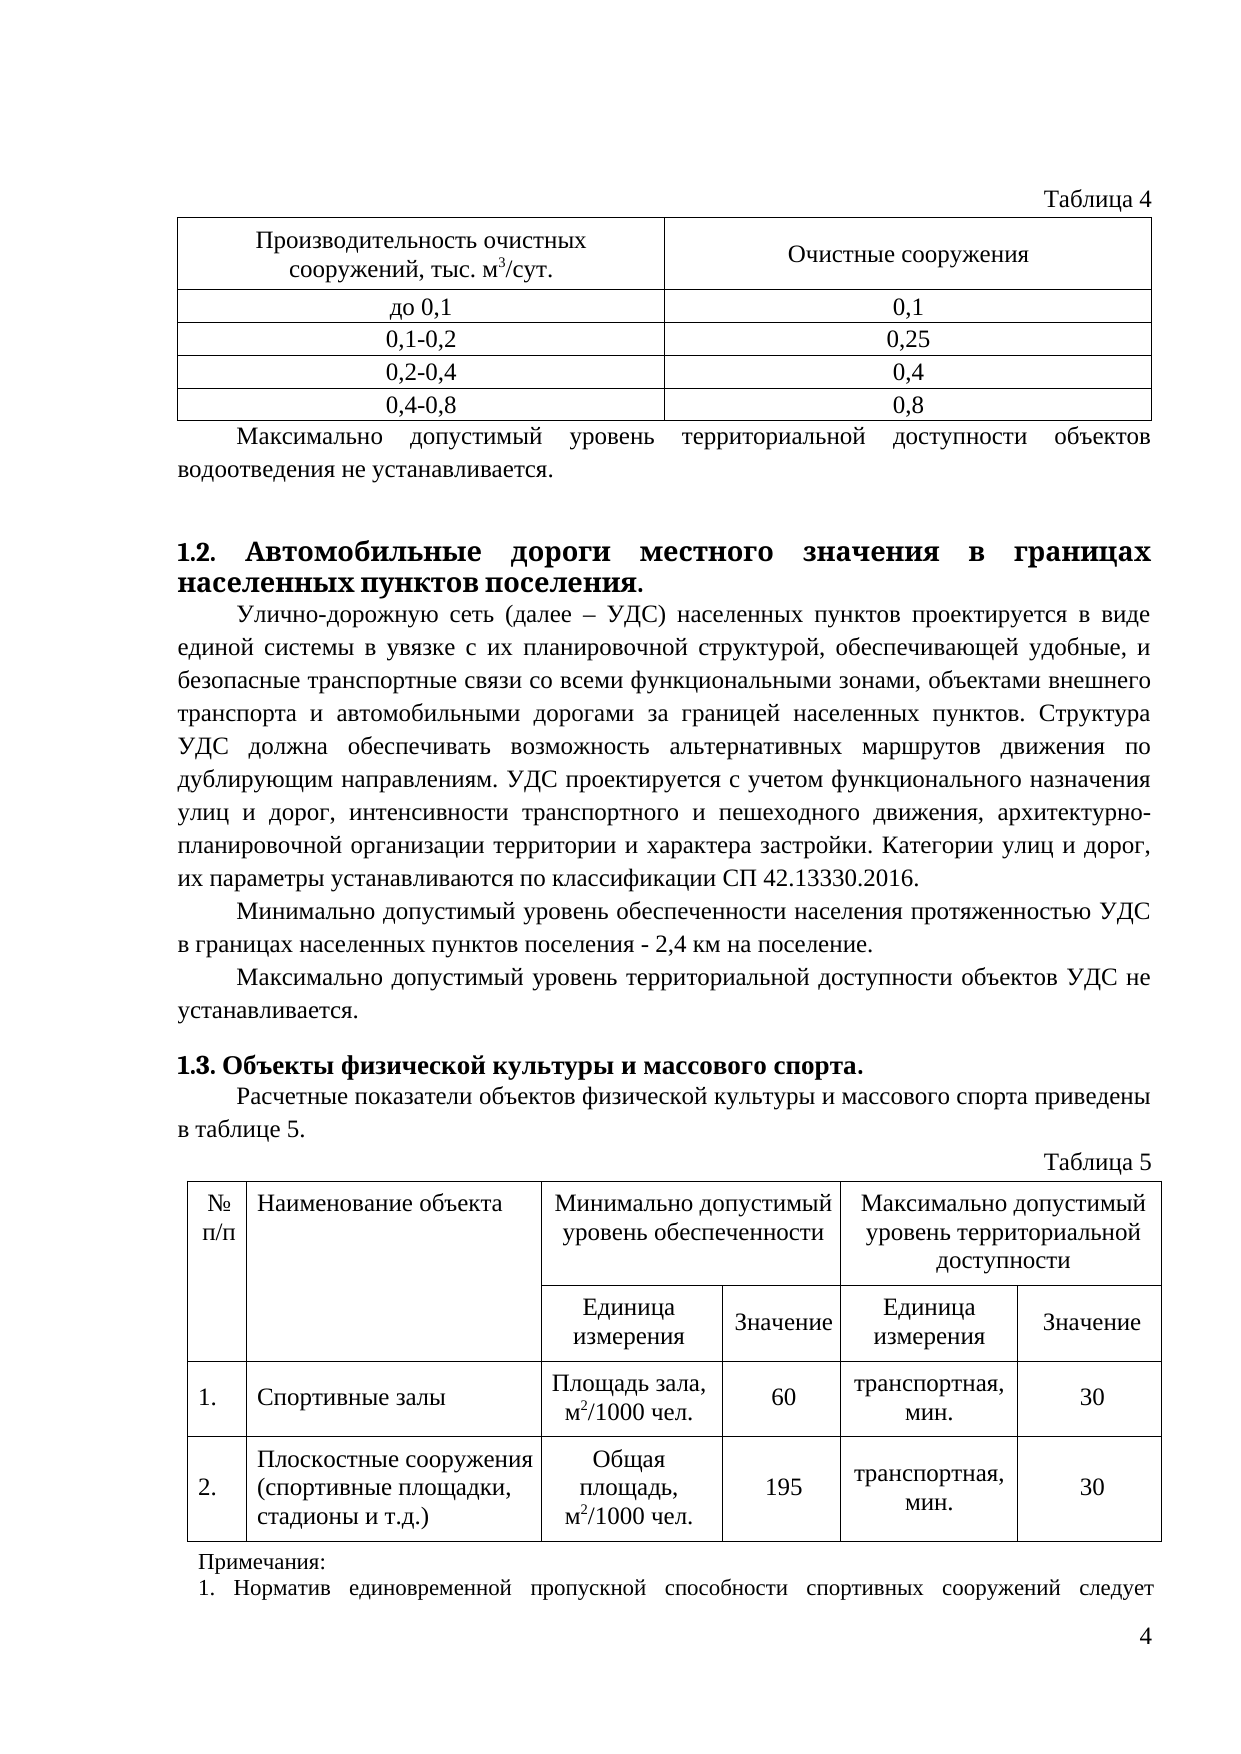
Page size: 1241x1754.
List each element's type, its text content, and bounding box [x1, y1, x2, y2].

text Минимально допустимый уровень обеспеченности населения протяженностью УДС в границах населенных пунктов поселения - 2,4 км на поселение. [177, 896, 1152, 958]
table_cell Единица измерения [542, 1286, 722, 1361]
table_cell транспортная, мин. [841, 1437, 1017, 1541]
text Таблица 5 [177, 1147, 1152, 1176]
table_cell Значение [1018, 1286, 1161, 1361]
table_cell 0,1-0,2 [178, 323, 664, 355]
table_cell Значение [723, 1286, 840, 1361]
table_cell 0,4-0,8 [178, 389, 664, 420]
table_cell Общая площадь, м2/1000 чел. [542, 1437, 722, 1541]
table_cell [187, 1542, 1162, 1611]
table_header Минимально допустимый уровень обеспеченности [542, 1182, 840, 1285]
table_header № п/п [188, 1182, 246, 1361]
text Расчетные показатели объектов физической культуры и массового спорта приведены в таблице 5. [177, 1081, 1152, 1143]
table_cell 60 [723, 1362, 840, 1436]
text Максимально допустимый уровень территориальной доступности объектов водоотведения не устанавливается. [177, 421, 1152, 483]
text Максимально допустимый уровень территориальной доступности объектов УДС не устанавливается. [177, 962, 1152, 1024]
table_cell 0,2-0,4 [178, 356, 664, 387]
table_cell 2. [188, 1437, 246, 1541]
text Улично-дорожную сеть (далее – УДС) населенных пунктов проектируется в виде единой системы в увязке с их планировочной структурой, обеспечивающей удобные, и безопасные транспортные связи со всеми функциональными зонами, объектами внешнего транспорта и автомобильными дорогами за границей населенных пунктов. Структура УДС должна обеспечивать возможность альтернативных маршрутов движения по дублирующим направлениям. УДС проектируется с учетом функционального назначения улиц и дорог, интенсивности транспортного и пешеходного движения, архитектурно-планировочной организации территории и характера застройки. Категории улиц и дорог, их параметры устанавливаются по классификации СП 42.13330.2016. [177, 599, 1152, 892]
table_cell до 0,1 [178, 290, 664, 322]
table_cell 0,1 [665, 290, 1151, 322]
table_cell Площадь зала, м2/1000 чел. [542, 1362, 722, 1436]
table_cell 195 [723, 1437, 840, 1541]
table_cell Плоскостные сооружения (спортивные площадки, стадионы и т.д.) [247, 1437, 541, 1541]
table_cell Спортивные залы [247, 1362, 541, 1436]
table_cell 30 [1018, 1362, 1161, 1436]
table_cell Единица измерения [841, 1286, 1017, 1361]
table_cell 1. [188, 1362, 246, 1436]
table_cell 0,4 [665, 356, 1151, 387]
subtitle 1.2. Автомобильные дороги местного значения в границах населенных пунктов поселения. [177, 537, 1152, 599]
table_header Производительность очистных сооружений, тыс. м3/сут. [178, 218, 664, 289]
table_header Максимально допустимый уровень территориальной доступности [841, 1182, 1161, 1285]
table_cell 0,8 [665, 389, 1151, 420]
table_cell транспортная, мин. [841, 1362, 1017, 1436]
subtitle 1.3. Объекты физической культуры и массового спорта. [177, 1049, 1152, 1081]
table_header Очистные сооружения [665, 218, 1151, 289]
table_header Наименование объекта [247, 1182, 541, 1361]
table_cell 30 [1018, 1437, 1161, 1541]
text Таблица 4 [177, 184, 1152, 213]
table_cell 0,25 [665, 323, 1151, 355]
